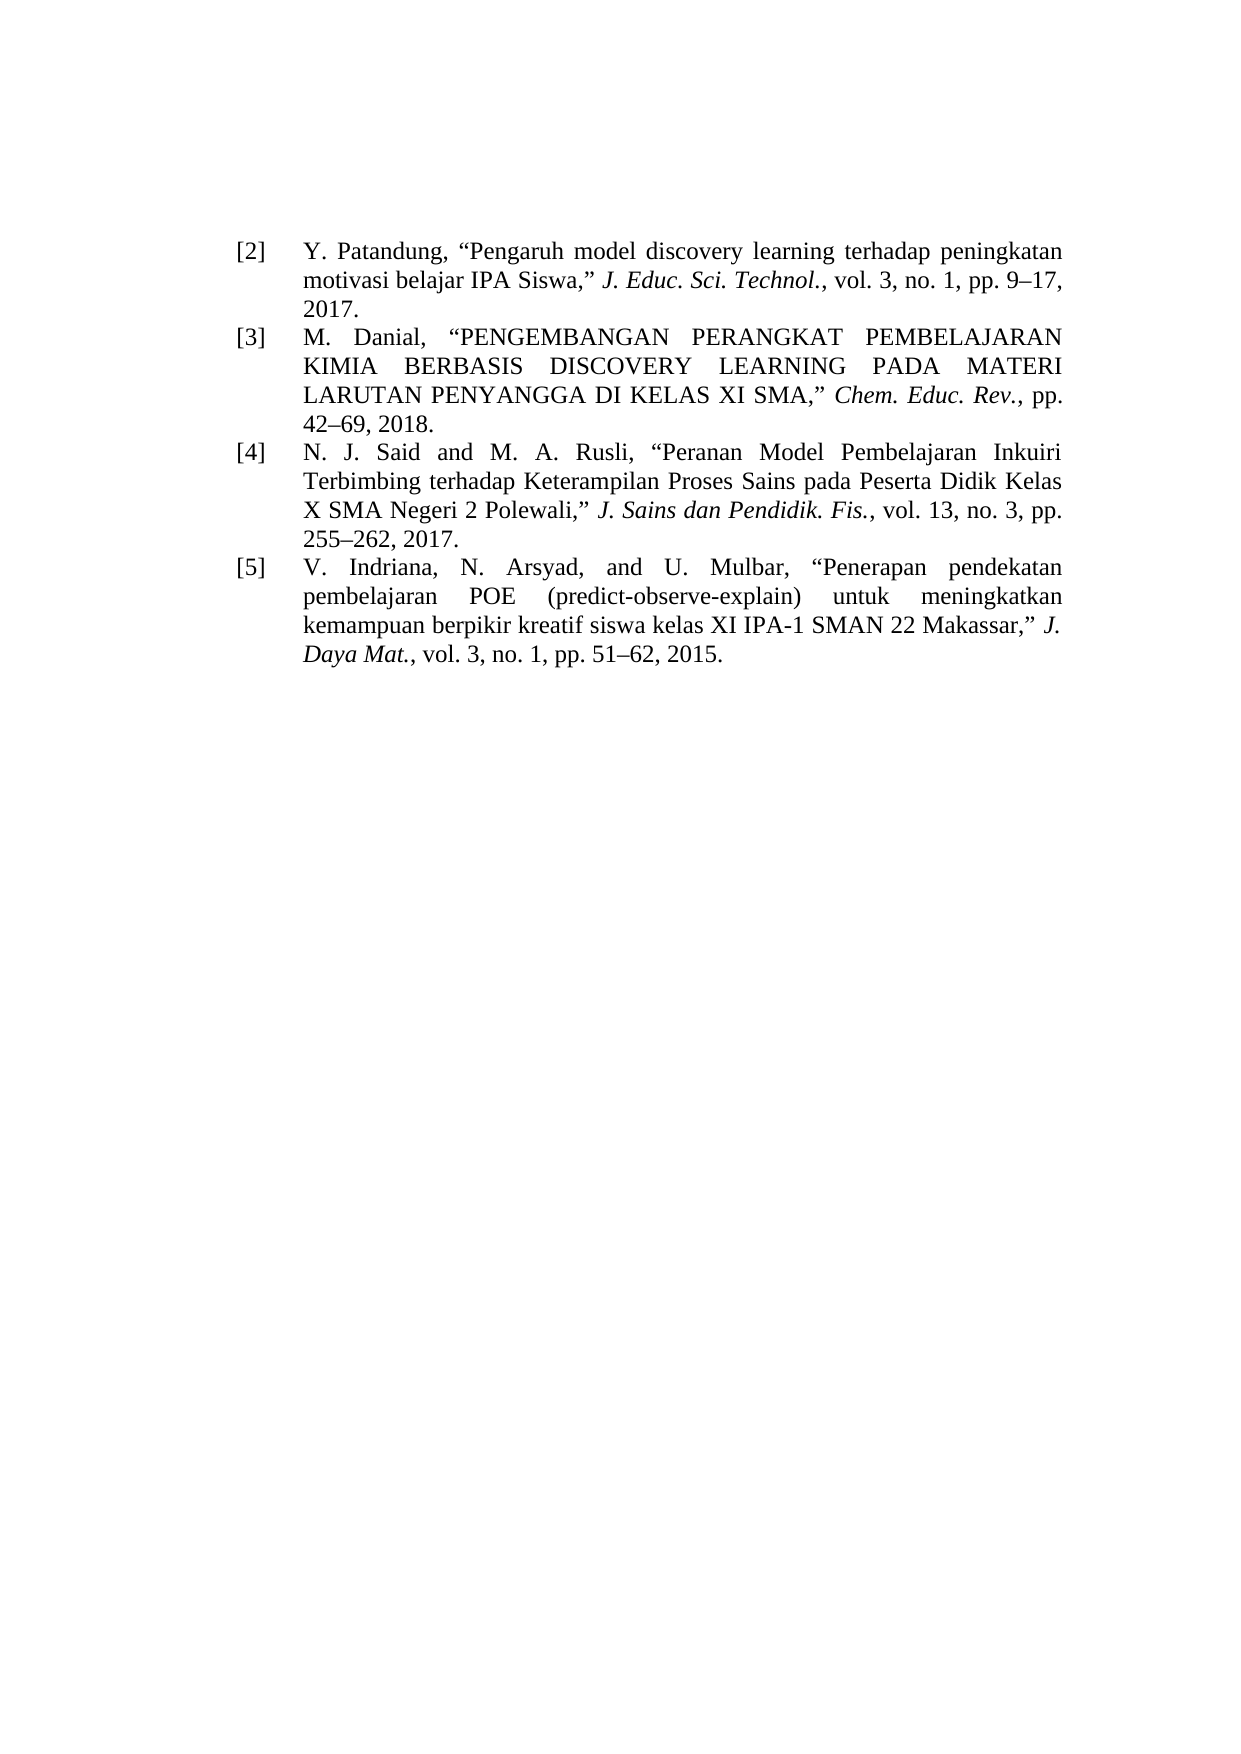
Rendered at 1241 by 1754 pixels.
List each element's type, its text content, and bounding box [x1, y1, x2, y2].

text [5] V. Indriana, N. Arsyad, and U. Mulbar, “Penerapan pendekatan pembelajaran POE (predict-observe-explain) untuk meningkatkan kemampuan berpikir kreatif siswa kelas XI IPA-1 SMAN 22 Makassar,” J. Daya Mat., vol. 3, no. 1, pp. 51–62, 2015. [236, 552, 1063, 667]
text [2] Y. Patandung, “Pengaruh model discovery learning terhadap peningkatan motivasi belajar IPA Siswa,” J. Educ. Sci. Technol., vol. 3, no. 1, pp. 9–17, 2017. [236, 236, 1063, 322]
text [4] N. J. Said and M. A. Rusli, “Peranan Model Pembelajaran Inkuiri Terbimbing terhadap Keterampilan Proses Sains pada Peserta Didik Kelas X SMA Negeri 2 Polewali,” J. Sains dan Pendidik. Fis., vol. 13, no. 3, pp. 255–262, 2017. [236, 437, 1063, 552]
text [3] M. Danial, “PENGEMBANGAN PERANGKAT PEMBELAJARAN KIMIA BERBASIS DISCOVERY LEARNING PADA MATERI LARUTAN PENYANGGA DI KELAS XI SMA,” Chem. Educ. Rev., pp. 42–69, 2018. [236, 322, 1063, 437]
